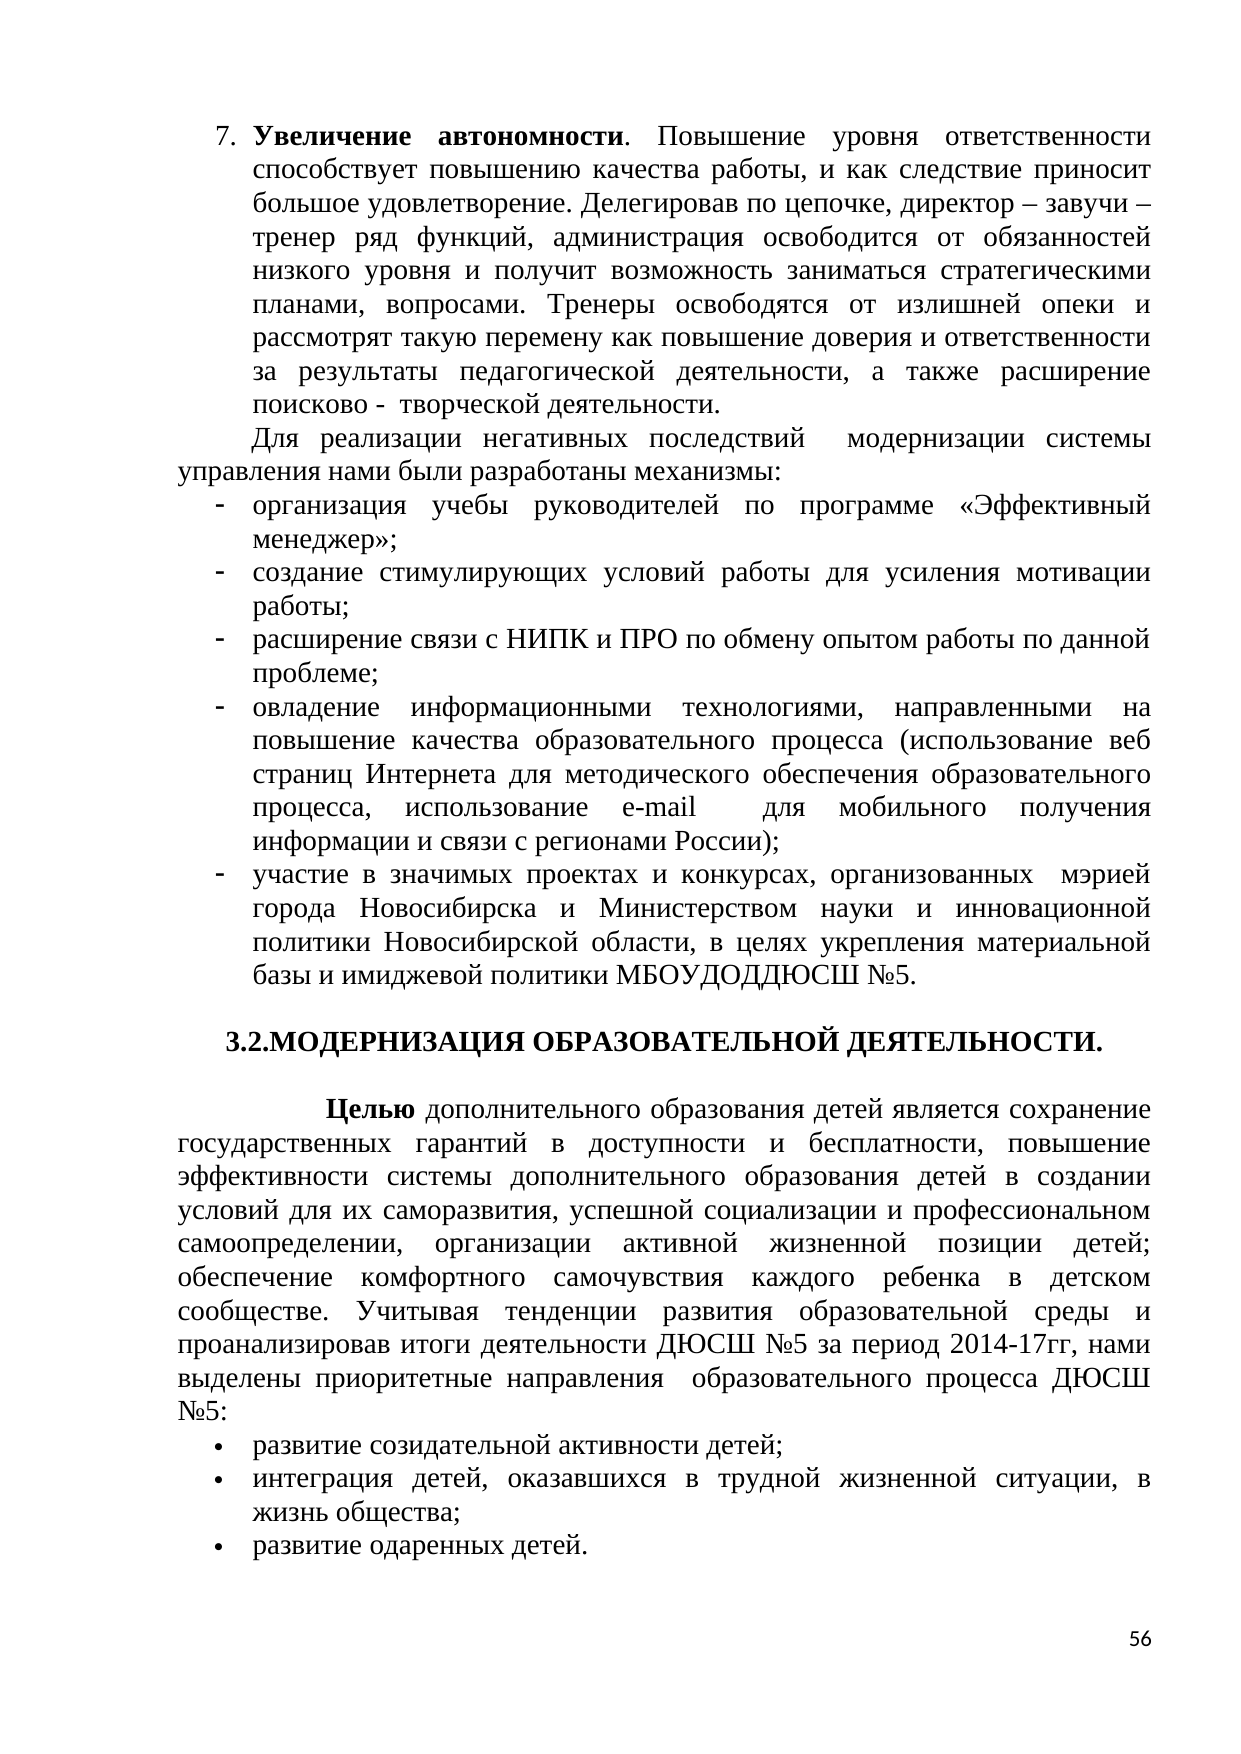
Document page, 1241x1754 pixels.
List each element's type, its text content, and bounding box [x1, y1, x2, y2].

list создание стимулирующих условий работы для усиления мотивации работы; [215, 554, 1152, 621]
list развитие одаренных детей. [215, 1527, 1152, 1561]
list Увеличение автономности. Повышение уровня ответственности способствует повышению качества работы, и как следствие приносит большое удовлетворение. Делегировав по цепочке, директор – завучи – тренер ряд функций, администрация освободится от обязанностей низкого уровня и получит возможность заниматься стратегическими планами, вопросами. Тренеры освободятся от излишней опеки и рассмотрят такую перемену как повышение доверия и ответственности за результаты педагогической деятельности, а также расширение поисково - творческой деятельности. [215, 118, 1152, 420]
list организация учебы руководителей по программе «Эффективный менеджер»; [215, 487, 1152, 554]
list участие в значимых проектах и конкурсах, организованных мэрией города Новосибирска и Министерством науки и инновационной политики Новосибирской области, в целях укрепления материальной базы и имиджевой политики МБОУДОДДЮСШ №5. [215, 856, 1152, 991]
text Целью дополнительного образования детей является сохранение государственных гарантий в доступности и бесплатности, повышение эффективности системы дополнительного образования детей в создании условий для их саморазвития, успешной социализации и профессиональном самоопределении, организации активной жизненной позиции детей; обеспечение комфортного самочувствия каждого ребенка в детском сообществе. Учитывая тенденции развития образовательной среды и проанализировав итоги деятельности ДЮСШ №5 за период 2014-17гг, нами выделены приоритетные направления образовательного процесса ДЮСШ №5: [177, 1091, 1152, 1427]
list овладение информационными технологиями, направленными на повышение качества образовательного процесса (использование веб страниц Интернета для методического обеспечения образовательного процесса, использование e-mail для мобильного получения информации и связи с регионами России); [215, 689, 1152, 856]
list интеграция детей, оказавшихся в трудной жизненной ситуации, в жизнь общества; [215, 1460, 1152, 1527]
text 3.2.МОДЕРНИЗАЦИЯ ОБРАЗОВАТЕЛЬНОЙ ДЕЯТЕЛЬНОСТИ. [177, 1024, 1152, 1058]
text Для реализации негативных последствий модернизации системы управления нами были разработаны механизмы: [177, 420, 1152, 487]
list расширение связи с НИПК и ПРО по обмену опытом работы по данной проблеме; [215, 621, 1152, 689]
list развитие созидательной активности детей; [215, 1427, 1152, 1460]
